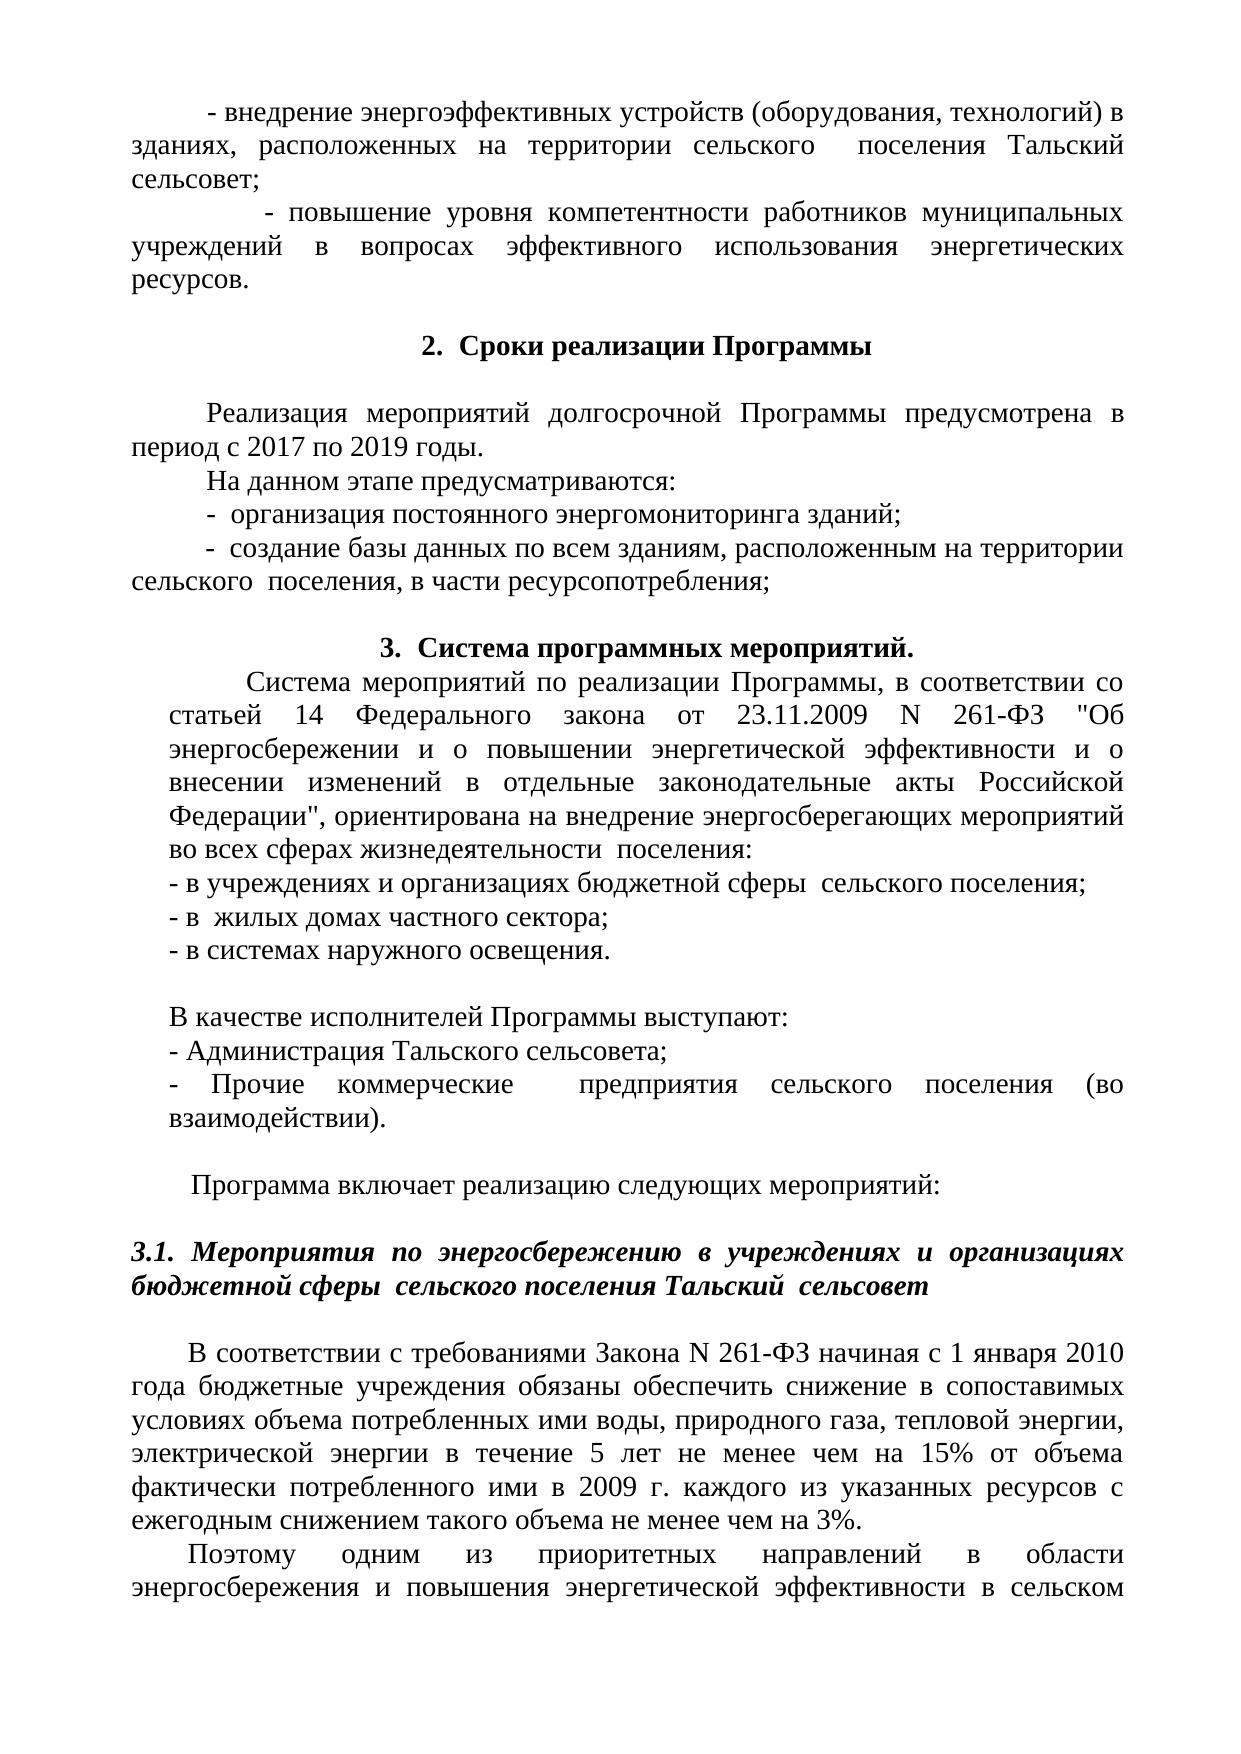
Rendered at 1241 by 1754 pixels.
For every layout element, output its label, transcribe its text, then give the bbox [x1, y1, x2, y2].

text Система мероприятий по реализации Программы, в соответствии со статьей 14 Федерального закона от 23.11.2009 N 261-ФЗ "Об энергосбережении и о повышении энергетической эффективности и о внесении изменений в отдельные законодательные акты Российской Федерации", ориентирована на внедрение энергосберегающих мероприятий во всех сферах жизнедеятельности поселения: [169, 664, 1125, 865]
text - Прочие коммерческие предприятия сельского поселения (во взаимодействии). [169, 1066, 1125, 1133]
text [131, 1536, 1125, 1603]
list Сроки реализации Программы [169, 328, 1125, 362]
text - Администрация Тальского сельсовета; [169, 1033, 1125, 1066]
text В качестве исполнителей Программы выступают: [169, 999, 1125, 1033]
text - в системах наружного освещения. [169, 932, 1125, 966]
text - повышение уровня компетентности работников муниципальных учреждений в вопросах эффективного использования энергетических ресурсов. [131, 194, 1125, 295]
list Система программных мероприятий. [169, 630, 1125, 664]
text - в жилых домах частного сектора; [169, 899, 1125, 932]
text Реализация мероприятий долгосрочной Программы предусмотрена в период с 2017 по 2019 годы. [131, 396, 1125, 463]
text 3.1. Мероприятия по энергосбережению в учреждениях и организациях бюджетной сферы сельского поселения Тальский сельсовет [131, 1234, 1125, 1301]
text В соответствии с требованиями Закона N 261-ФЗ начиная с 1 января 2010 года бюджетные учреждения обязаны обеспечить снижение в сопоставимых условиях объема потребленных ими воды, природного газа, тепловой энергии, электрической энергии в течение 5 лет не менее чем на 15% от объема фактически потребленного ими в . каждого из указанных ресурсов с ежегодным снижением такого объема не менее чем на 3%. [131, 1335, 1125, 1536]
text Программа включает реализацию следующих мероприятий: [169, 1167, 1125, 1201]
text - организация постоянного энергомониторинга зданий; [206, 496, 1125, 530]
text - создание базы данных по всем зданиям, расположенным на территории сельского поселения, в части ресурсопотребления; [131, 530, 1125, 597]
text - в учреждениях и организациях бюджетной сферы сельского поселения; [169, 865, 1125, 899]
text На данном этапе предусматриваются: [131, 463, 1125, 496]
text - внедрение энергоэффективных устройств (оборудования, технологий) в зданиях, расположенных на территории сельского поселения Тальский сельсовет; [131, 94, 1125, 194]
